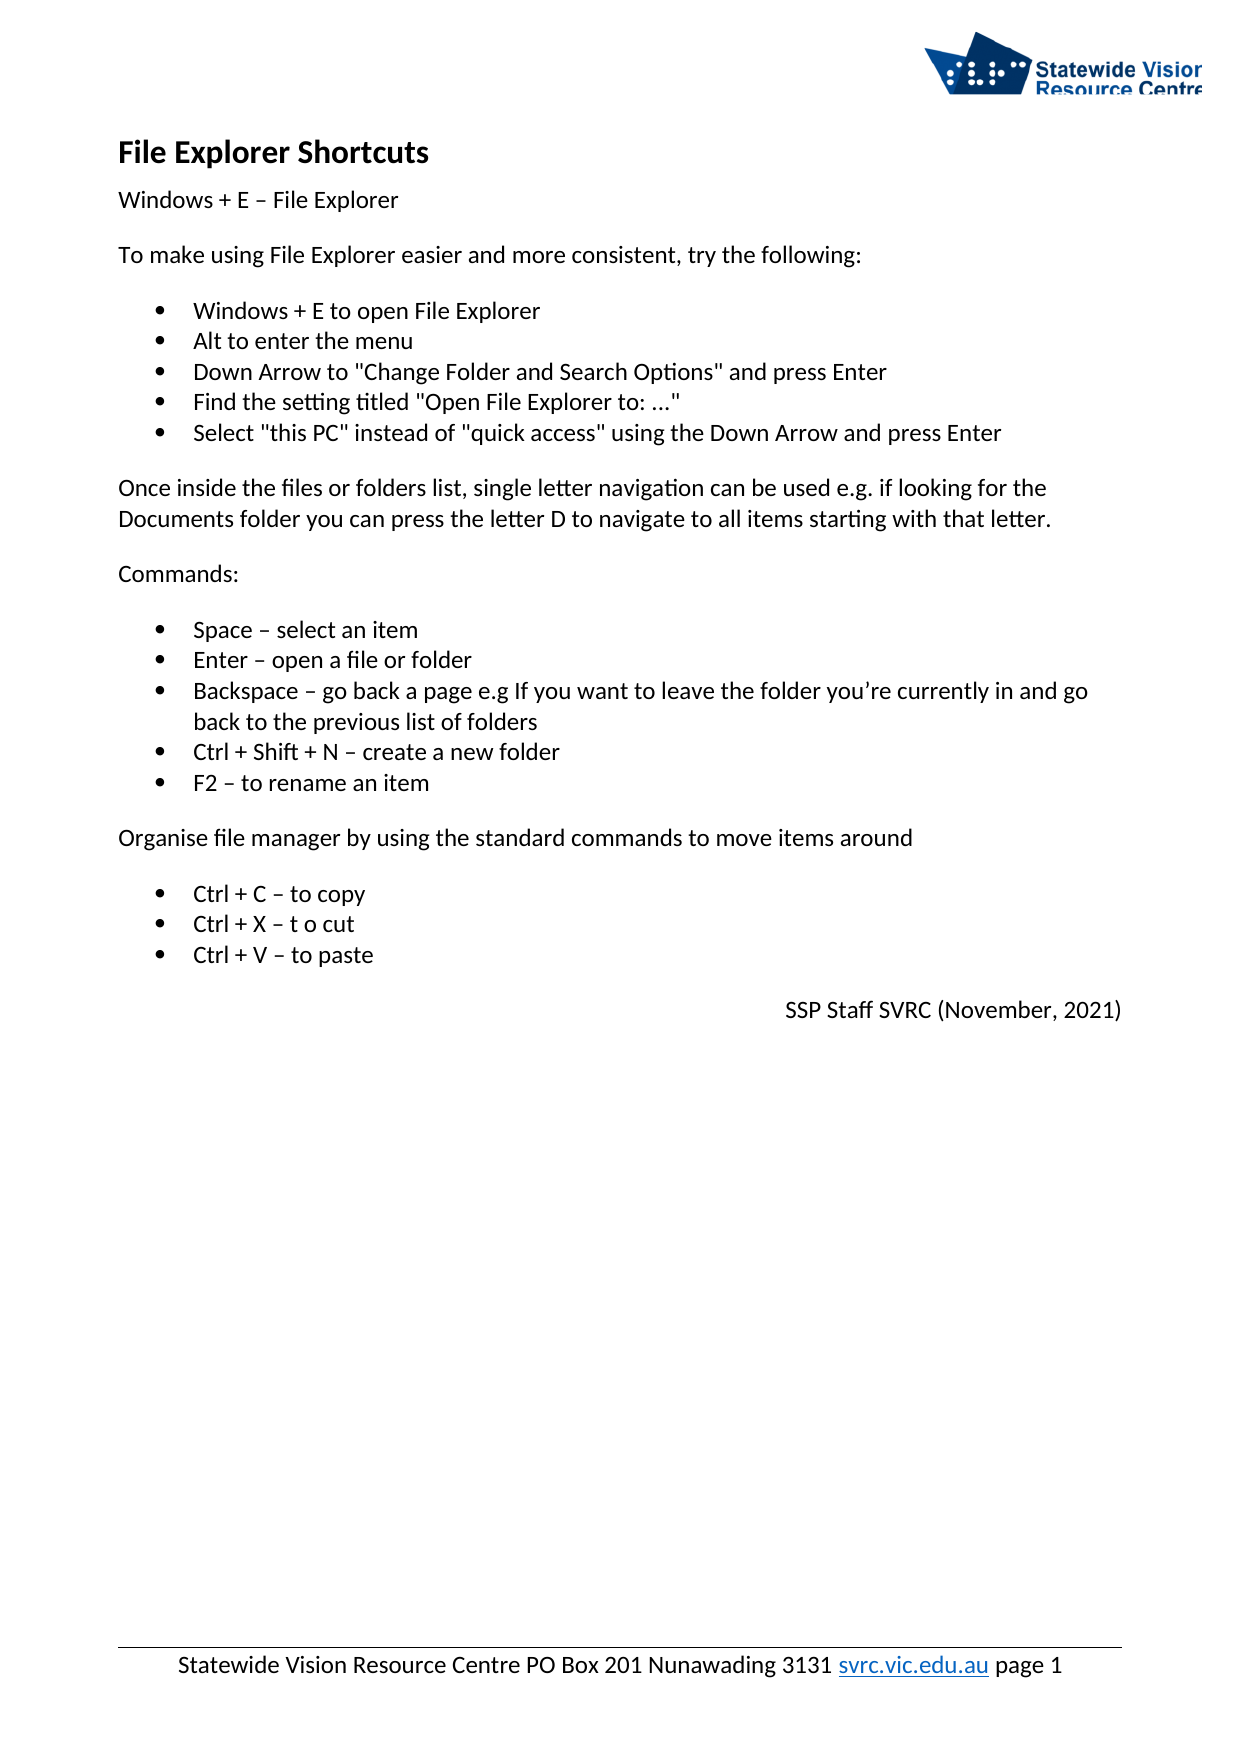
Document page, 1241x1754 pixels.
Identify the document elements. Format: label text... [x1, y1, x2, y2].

text SSP Staff SVRC (November, 2021) [118, 994, 1122, 1025]
text Commands: [118, 558, 1122, 589]
text To make using File Explorer easier and more consistent, try the following: [118, 239, 1122, 270]
list Select "this PC" instead of "quick access" using the Down Arrow and press Enter [156, 417, 1122, 447]
text Once inside the files or folders list, single letter navigation can be used e.g. if looking for the Documents folder you can press the letter D to navigate to all items starting with that letter. [118, 472, 1122, 533]
list Ctrl + Shift + N – create a new folder [156, 736, 1122, 767]
picture [924, 31, 1202, 95]
list Alt to enter the menu [156, 325, 1122, 356]
subtitle File Explorer Shortcuts [118, 131, 1122, 171]
list F2 – to rename an item [156, 767, 1122, 797]
list Ctrl + V – to paste [156, 939, 1122, 969]
list Space – select an item [156, 614, 1122, 644]
list Down Arrow to "Change Folder and Search Options" and press Enter [156, 356, 1122, 386]
list Find the setting titled "Open File Explorer to: ..." [156, 386, 1122, 417]
text Windows + E – File Explorer [118, 184, 1122, 214]
text Organise file manager by using the standard commands to move items around [118, 822, 1122, 853]
list Windows + E to open File Explorer [156, 295, 1122, 325]
list Ctrl + C – to copy [156, 878, 1122, 908]
list Enter – open a file or folder [156, 644, 1122, 675]
list Ctrl + X – t o cut [156, 908, 1122, 939]
list Backspace – go back a page e.g If you want to leave the folder you’re currently in and go back to the previous list of folders [156, 675, 1122, 736]
